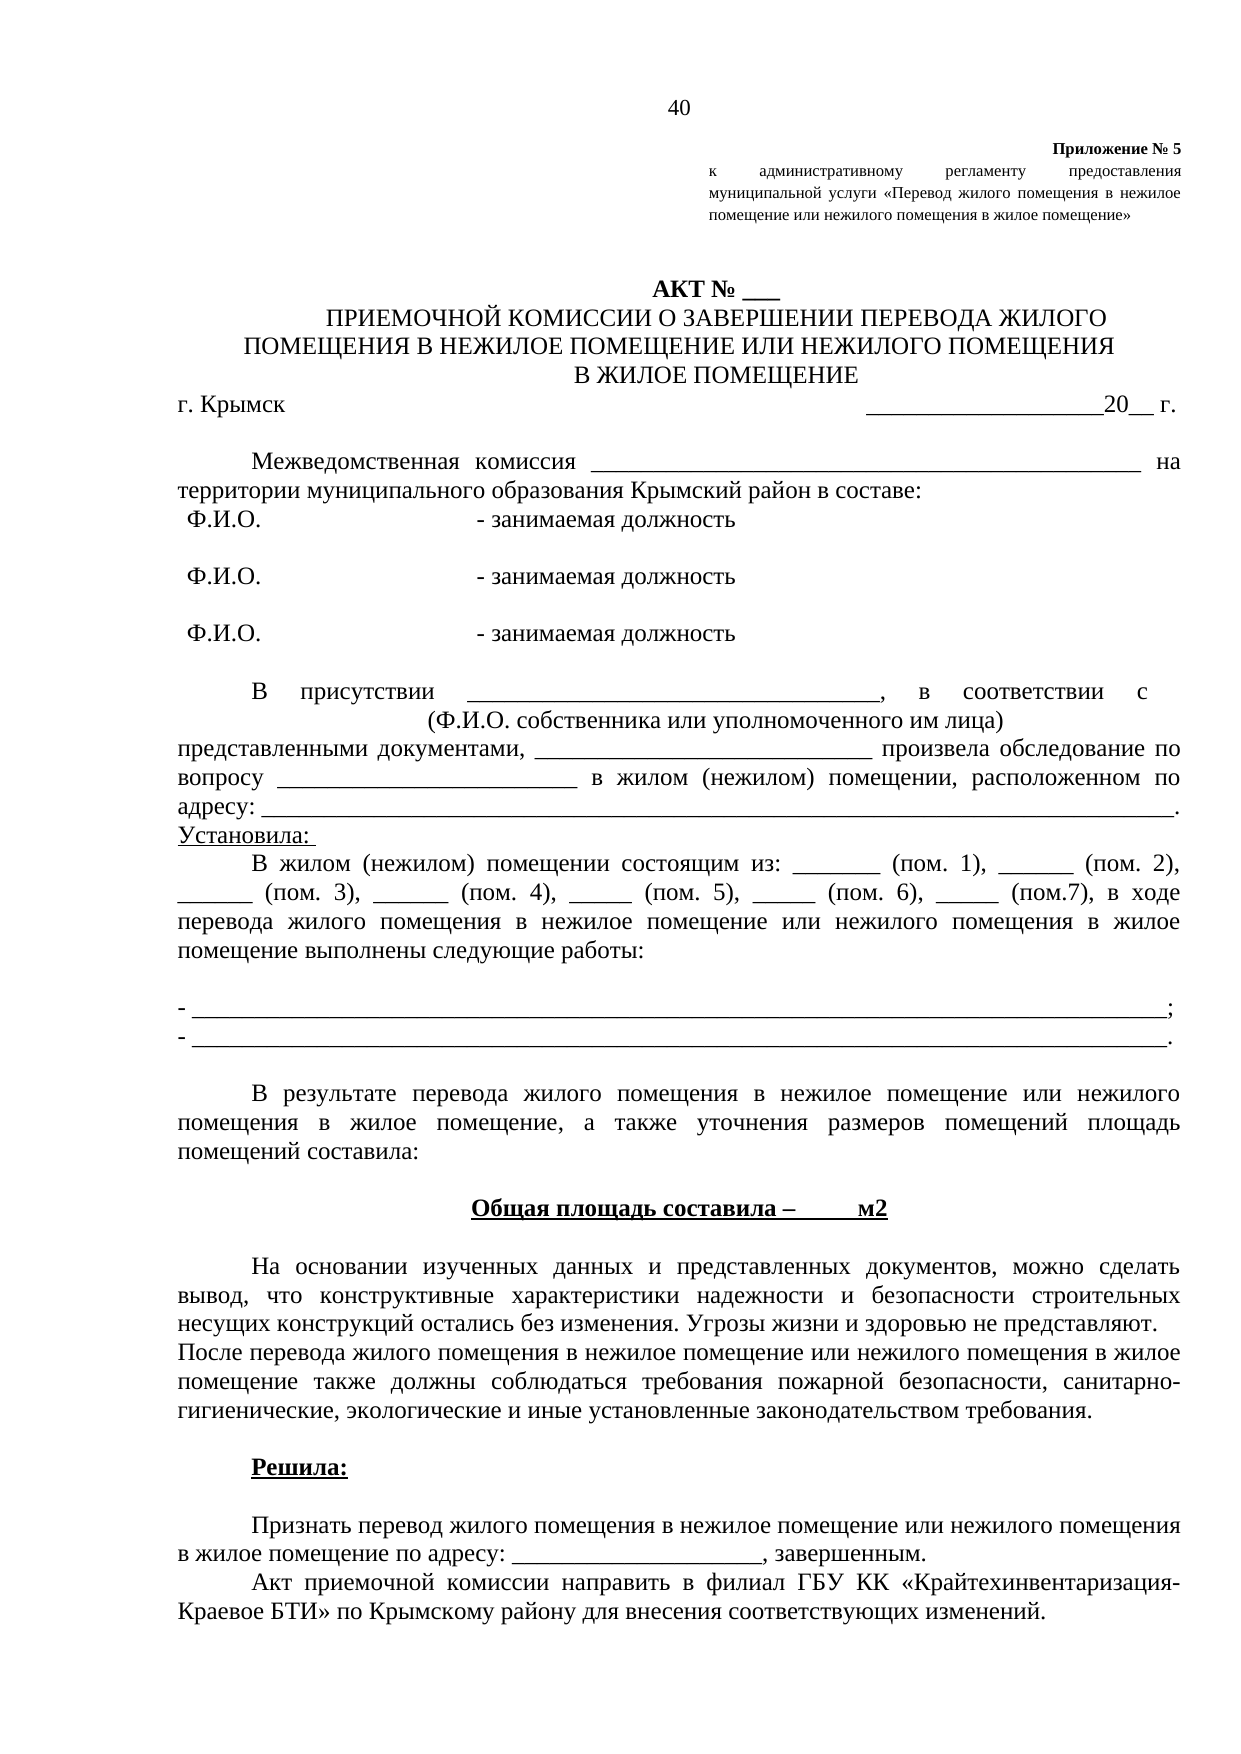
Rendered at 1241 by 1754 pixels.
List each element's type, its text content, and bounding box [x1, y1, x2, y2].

text г. Крымск ___________________20__ г. [177, 389, 1181, 418]
table_cell - занимаемая должность [465, 619, 1191, 647]
text к административному регламенту предоставления муниципальной услуги «Перевод жилого помещения в нежилое помещение или нежилого помещения в жилое помещение» [709, 161, 1181, 224]
table_cell Ф.И.О. [175, 561, 465, 618]
text представленными документами, ___________________________ произвела обследование по вопросу ________________________ в жилом (нежилом) помещении, расположенном по адресу: _________________________________________________________________________. [177, 733, 1181, 820]
text Признать перевод жилого помещения в нежилое помещение или нежилого помещения в жилое помещение по адресу: ____________________, завершенным. [177, 1510, 1181, 1567]
table_header - занимаемая должность [465, 504, 1191, 561]
table_header Ф.И.О. [175, 504, 465, 561]
text В присутствии _________________________________, в соответствии с (Ф.И.О. собственника или уполномоченного им лица) [177, 676, 1181, 733]
text В результате перевода жилого помещения в нежилое помещение или нежилого помещения в жилое помещение, а также уточнения размеров помещений площадь помещений составила: [177, 1078, 1181, 1165]
text Акт приемочной комиссии направить в филиал ГБУ КК «Крайтехинвентаризация-Краевое БТИ» по Крымскому району для внесения соответствующих изменений. [177, 1567, 1181, 1625]
text Приложение № 5 [709, 139, 1181, 158]
text В жилом (нежилом) помещении состоящим из: _______ (пом. 1), ______ (пом. 2), ______ (пом. 3), ______ (пом. 4), _____ (пом. 5), _____ (пом. 6), _____ (пом.7), в ходе перевода жилого помещения в нежилое помещение или нежилого помещения в жилое помещение выполнены следующие работы: [177, 848, 1181, 963]
text - ______________________________________________________________________________; [177, 992, 1181, 1021]
text Установила: [177, 820, 1181, 848]
text На основании изученных данных и представленных документов, можно сделать вывод, что конструктивные характеристики надежности и безопасности строительных несущих конструкций остались без изменения. Угрозы жизни и здоровью не представляют. [177, 1251, 1181, 1337]
text В ЖИЛОЕ ПОМЕЩЕНИЕ [177, 360, 1181, 389]
text После перевода жилого помещения в нежилое помещение или нежилого помещения в жилое помещение также должны соблюдаться требования пожарной безопасности, санитарно-гигиенические, экологические и иные установленные законодательством требования. [177, 1337, 1181, 1423]
text Межведомственная комиссия ____________________________________________ на территории муниципального образования Крымский район в составе: [177, 446, 1181, 504]
table_cell - занимаемая должность [465, 561, 1191, 618]
text АКТ № ___ [177, 274, 1181, 303]
text ПРИЕМОЧНОЙ КОМИССИИ О ЗАВЕРШЕНИИ ПЕРЕВОДА ЖИЛОГО ПОМЕЩЕНИЯ В НЕЖИЛОЕ ПОМЕЩЕНИЕ ИЛИ НЕЖИЛОГО ПОМЕЩЕНИЯ [177, 303, 1181, 360]
text - ______________________________________________________________________________. [177, 1021, 1181, 1050]
table_cell Ф.И.О. [175, 619, 465, 647]
text Общая площадь составила – м2 [177, 1193, 1181, 1222]
text Решила: [177, 1452, 1181, 1481]
